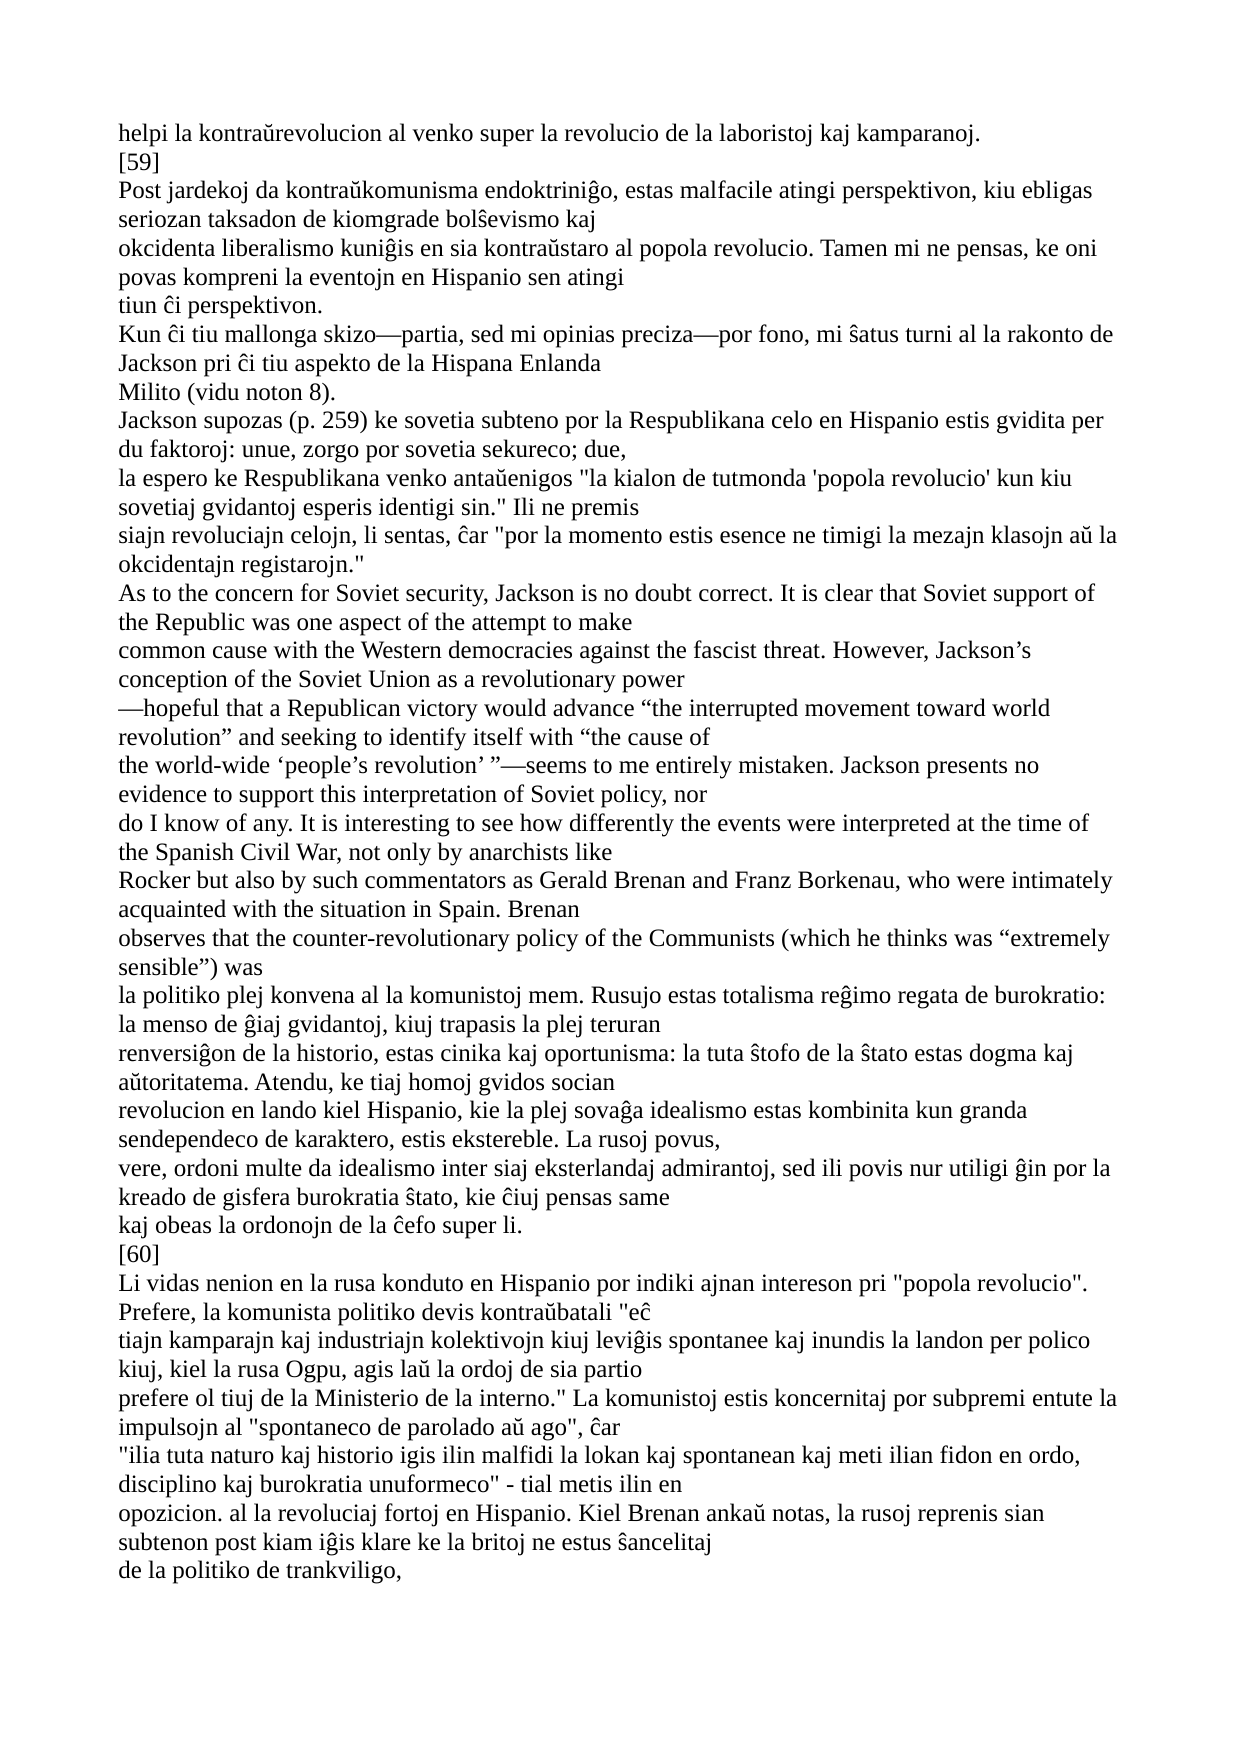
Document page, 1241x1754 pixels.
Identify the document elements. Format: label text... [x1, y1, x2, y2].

text opozicion. al la revoluciaj fortoj en Hispanio. Kiel Brenan ankaŭ notas, la rusoj reprenis sian subtenon post kiam iĝis klare ke la britoj ne estus ŝancelitaj [118, 1498, 1122, 1556]
text Post jardekoj da kontraŭkomunisma endoktriniĝo, estas malfacile atingi perspektivon, kiu ebligas seriozan taksadon de kiomgrade bolŝevismo kaj [118, 176, 1122, 233]
text Rocker but also by such commentators as Gerald Brenan and Franz Borkenau, who were intimately acquainted with the situation in Spain. Brenan [118, 866, 1122, 923]
text —hopeful that a Republican victory would advance “the interrupted movement toward world revolution” and seeking to identify itself with “the cause of [118, 693, 1122, 751]
text [59] [118, 147, 1122, 176]
text la espero ke Respublikana venko antaŭenigos "la kialon de tutmonda 'popola revolucio' kun kiu sovetiaj gvidantoj esperis identigi sin." Ili ne premis [118, 463, 1122, 521]
text revolucion en lando kiel Hispanio, kie la plej sovaĝa idealismo estas kombinita kun granda sendependeco de karaktero, estis ekstereble. La rusoj povus, [118, 1096, 1122, 1153]
text Milito (vidu noton 8). [118, 377, 1122, 406]
text helpi la kontraŭrevolucion al venko super la revolucio de la laboristoj kaj kamparanoj. [118, 118, 1122, 147]
text "ilia tuta naturo kaj historio igis ilin malfidi la lokan kaj spontanean kaj meti ilian fidon en ordo, disciplino kaj burokratia unuformeco" - tial metis ilin en [118, 1441, 1122, 1498]
text tiajn kamparajn kaj industriajn kolektivojn kiuj leviĝis spontanee kaj inundis la landon per polico kiuj, kiel la rusa Ogpu, agis laŭ la ordoj de sia partio [118, 1326, 1122, 1383]
text Kun ĉi tiu mallonga skizo—partia, sed mi opinias preciza—por fono, mi ŝatus turni al la rakonto de Jackson pri ĉi tiu aspekto de la Hispana Enlanda [118, 319, 1122, 377]
text vere, ordoni multe da idealismo inter siaj eksterlandaj admirantoj, sed ili povis nur utiligi ĝin por la kreado de gisfera burokratia ŝtato, kie ĉiuj pensas same [118, 1153, 1122, 1211]
text Jackson supozas (p. 259) ke sovetia subteno por la Respublikana celo en Hispanio estis gvidita per du faktoroj: unue, zorgo por sovetia sekureco; due, [118, 406, 1122, 463]
text do I know of any. It is interesting to see how differently the events were interpreted at the time of the Spanish Civil War, not only by anarchists like [118, 808, 1122, 866]
text renversiĝon de la historio, estas cinika kaj oportunisma: la tuta ŝtofo de la ŝtato estas dogma kaj aŭtoritatema. Atendu, ke tiaj homoj gvidos socian [118, 1038, 1122, 1096]
text observes that the counter-revolutionary policy of the Communists (which he thinks was “extremely sensible”) was [118, 923, 1122, 981]
text [60] [118, 1239, 1122, 1268]
text tiun ĉi perspektivon. [118, 291, 1122, 319]
text the world-wide ‘people’s revolution’ ”—seems to me entirely mistaken. Jackson presents no evidence to support this interpretation of Soviet policy, nor [118, 751, 1122, 808]
text As to the concern for Soviet security, Jackson is no doubt correct. It is clear that Soviet support of the Republic was one aspect of the attempt to make [118, 578, 1122, 636]
text kaj obeas la ordonojn de la ĉefo super li. [118, 1211, 1122, 1239]
text okcidenta liberalismo kuniĝis en sia kontraŭstaro al popola revolucio. Tamen mi ne pensas, ke oni povas kompreni la eventojn en Hispanio sen atingi [118, 233, 1122, 291]
text la politiko plej konvena al la komunistoj mem. Rusujo estas totalisma reĝimo regata de burokratio: la menso de ĝiaj gvidantoj, kiuj trapasis la plej teruran [118, 981, 1122, 1038]
text Li vidas nenion en la rusa konduto en Hispanio por indiki ajnan intereson pri "popola revolucio". Prefere, la komunista politiko devis kontraŭbatali "eĉ [118, 1268, 1122, 1326]
text prefere ol tiuj de la Ministerio de la interno." La komunistoj estis koncernitaj por subpremi entute la impulsojn al "spontaneco de parolado aŭ ago", ĉar [118, 1383, 1122, 1441]
text common cause with the Western democracies against the fascist threat. However, Jackson’s conception of the Soviet Union as a revolutionary power [118, 636, 1122, 693]
text siajn revoluciajn celojn, li sentas, ĉar "por la momento estis esence ne timigi la mezajn klasojn aŭ la okcidentajn registarojn." [118, 521, 1122, 578]
text de la politiko de trankviligo, [118, 1556, 1122, 1584]
